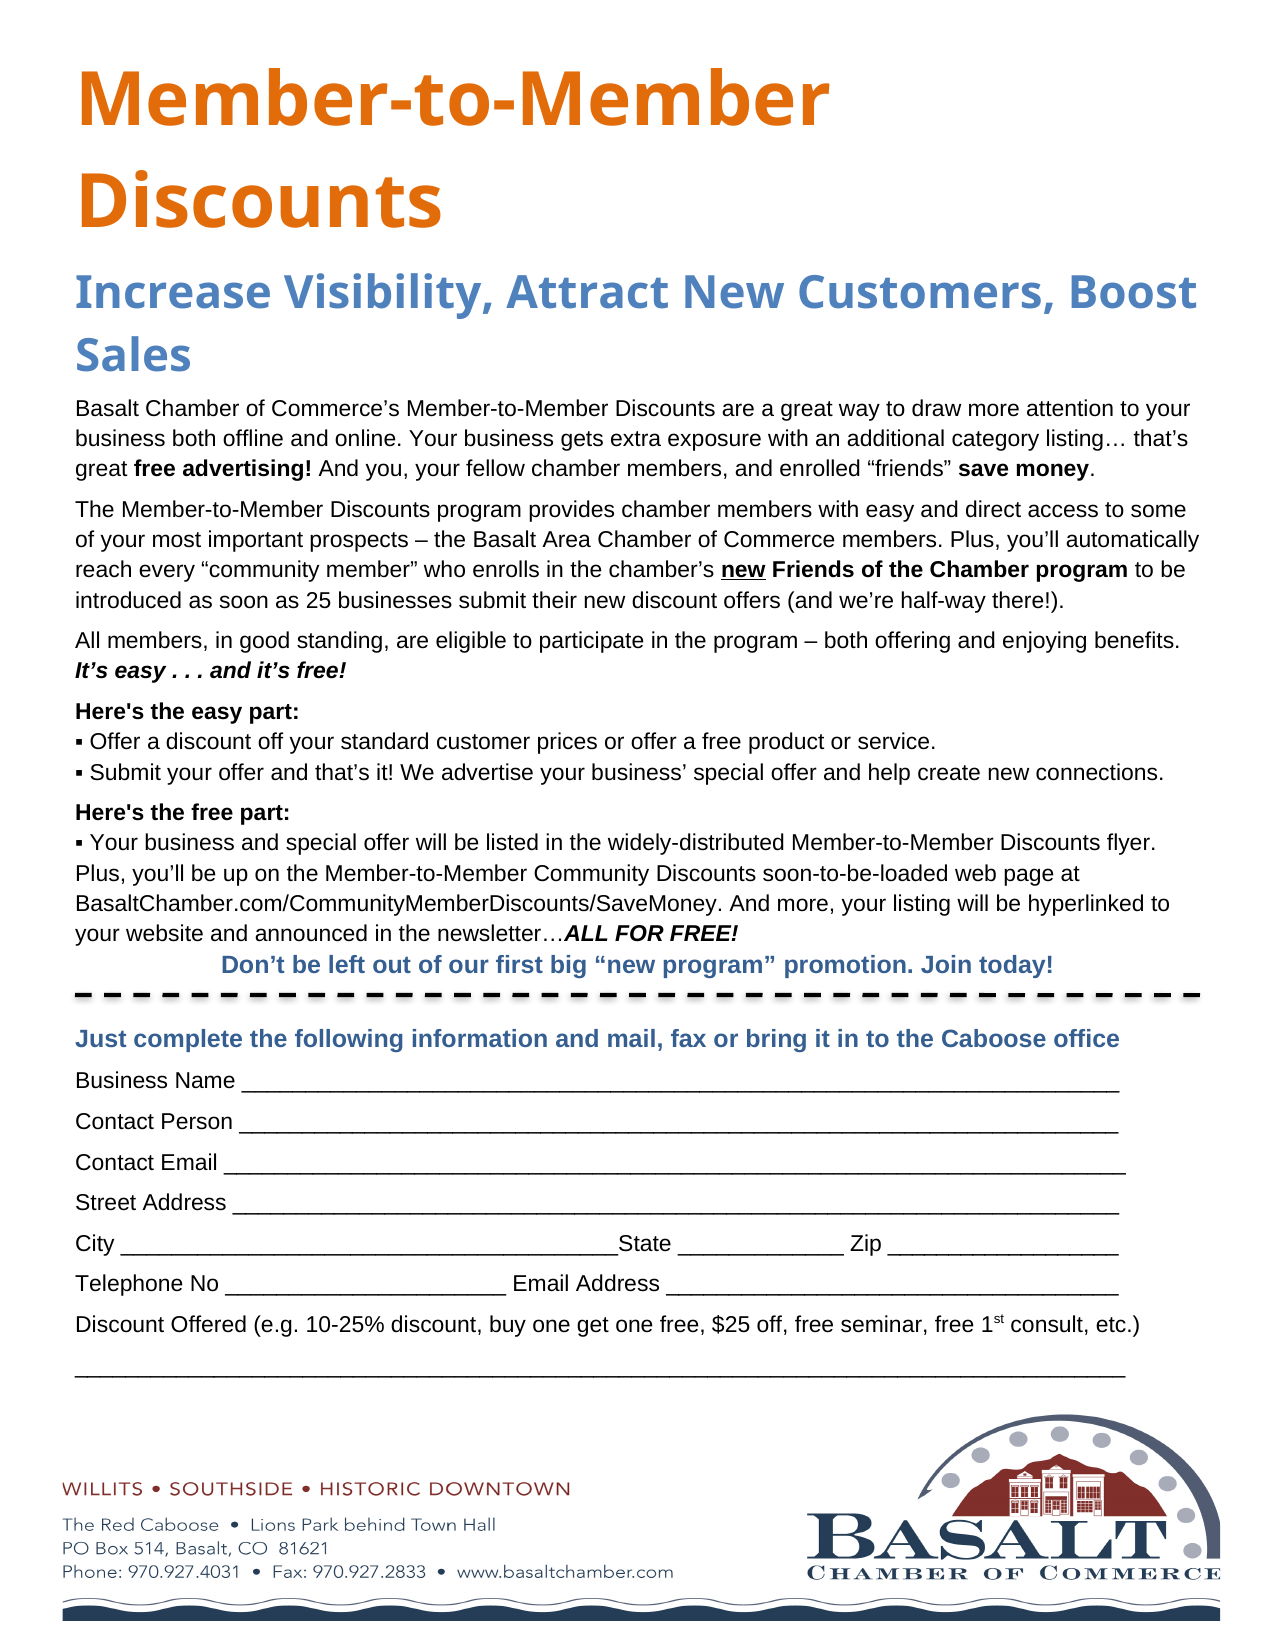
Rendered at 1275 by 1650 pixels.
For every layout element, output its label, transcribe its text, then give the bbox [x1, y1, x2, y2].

text Don’t be left out of our first big “new program” promotion. Join today! [75, 950, 1200, 979]
text The Member-to-Member Discounts program provides chamber members with easy and direct access to some of your most important prospects – the Basalt Area Chamber of Commerce members. Plus, you’ll automatically reach every “community member” who enrolls in the chamber’s new Friends of the Chamber program to be introduced as soon as 25 businesses submit their new discount offers (and we’re half-way there!). [75, 496, 1200, 613]
text ▪ Your business and special offer will be listed in the widely-distributed Member-to-Member Discounts flyer. Plus, you’ll be up on the Member-to-Member Community Discounts soon-to-be-loaded web page at BasaltChamber.com/CommunityMemberDiscounts/SaveMoney. And more, your listing will be hyperlinked to your website and announced in the newsletter…ALL FOR FREE! [75, 829, 1200, 946]
text ▪ Offer a discount off your standard customer prices or offer a free product or service. [75, 728, 1200, 755]
text Telephone No ______________________ Email Address [75, 1270, 1200, 1297]
text Business Name [75, 1067, 1200, 1094]
text Street Address [75, 1189, 1200, 1216]
text Increase Visibility, Attract New Customers, Boost Sales [75, 260, 1200, 384]
picture [61, 1407, 1219, 1621]
text Just complete the following information and mail, fax or bring it in to the Caboose office [75, 1024, 1200, 1053]
text Here's the easy part: [75, 698, 1200, 724]
text ▪ Submit your offer and that’s it! We advertise your business’ special offer and help create new connections. [75, 758, 1200, 785]
text All members, in good standing, are eligible to participate in the program – both offering and enjoying benefits. It’s easy . . . and it’s free! [75, 627, 1200, 684]
text Contact Person [75, 1108, 1200, 1134]
text Contact Email [75, 1148, 1200, 1175]
text City _______________________________________State _____________ Zip [75, 1230, 1200, 1256]
text Member-to-Member Discounts [75, 45, 1200, 249]
text Basalt Chamber of Commerce’s Member-to-Member Discounts are a great way to draw more attention to your business both offline and online. Your business gets extra exposure with an additional category listing… that’s great free advertising! And you, your fellow chamber members, and enrolled “friends” save money. [75, 395, 1200, 482]
text Here's the free part: [75, 799, 1200, 826]
text Discount Offered (e.g. 10-25% discount, buy one get one free, $25 off, free seminar, free 1st consult, etc.) [75, 1311, 1200, 1337]
